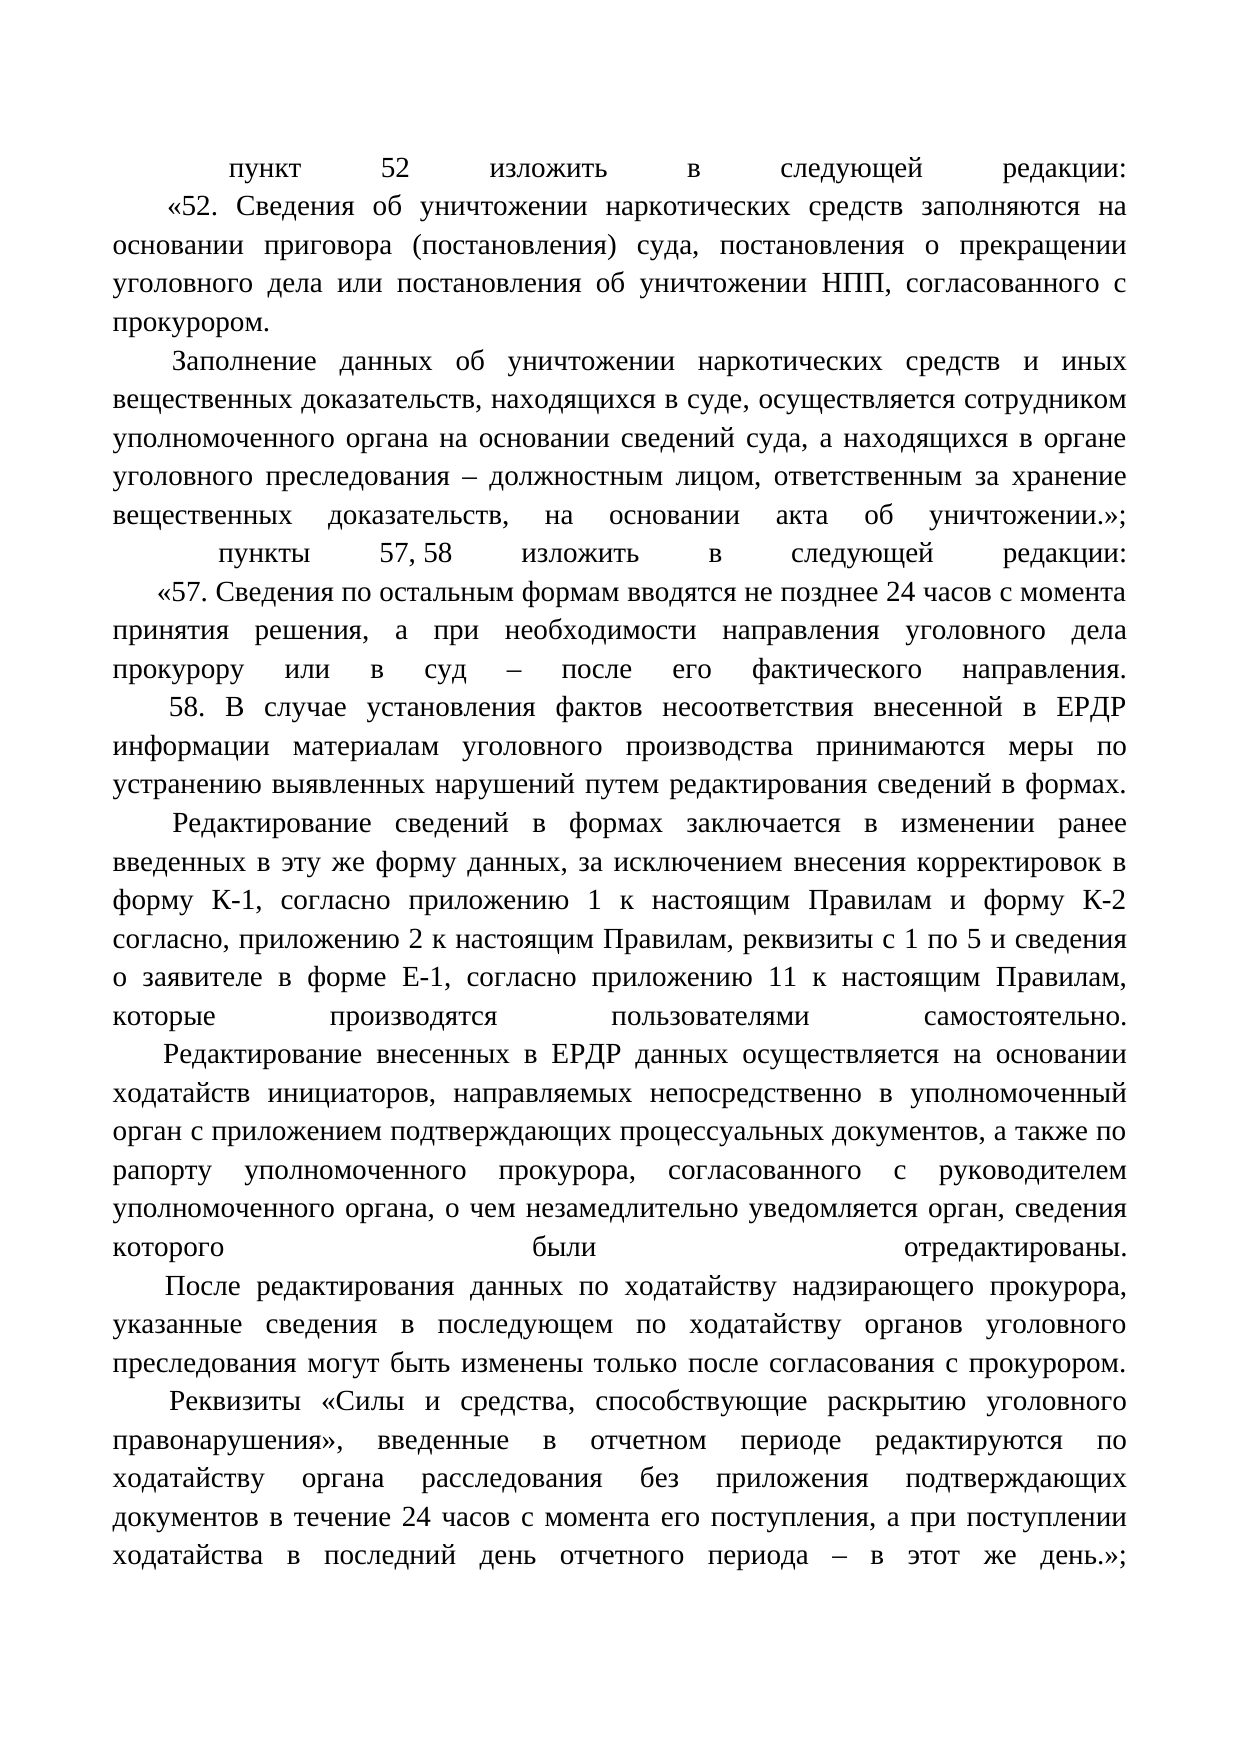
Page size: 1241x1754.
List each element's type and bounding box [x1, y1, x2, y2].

text [112, 150, 1128, 1571]
